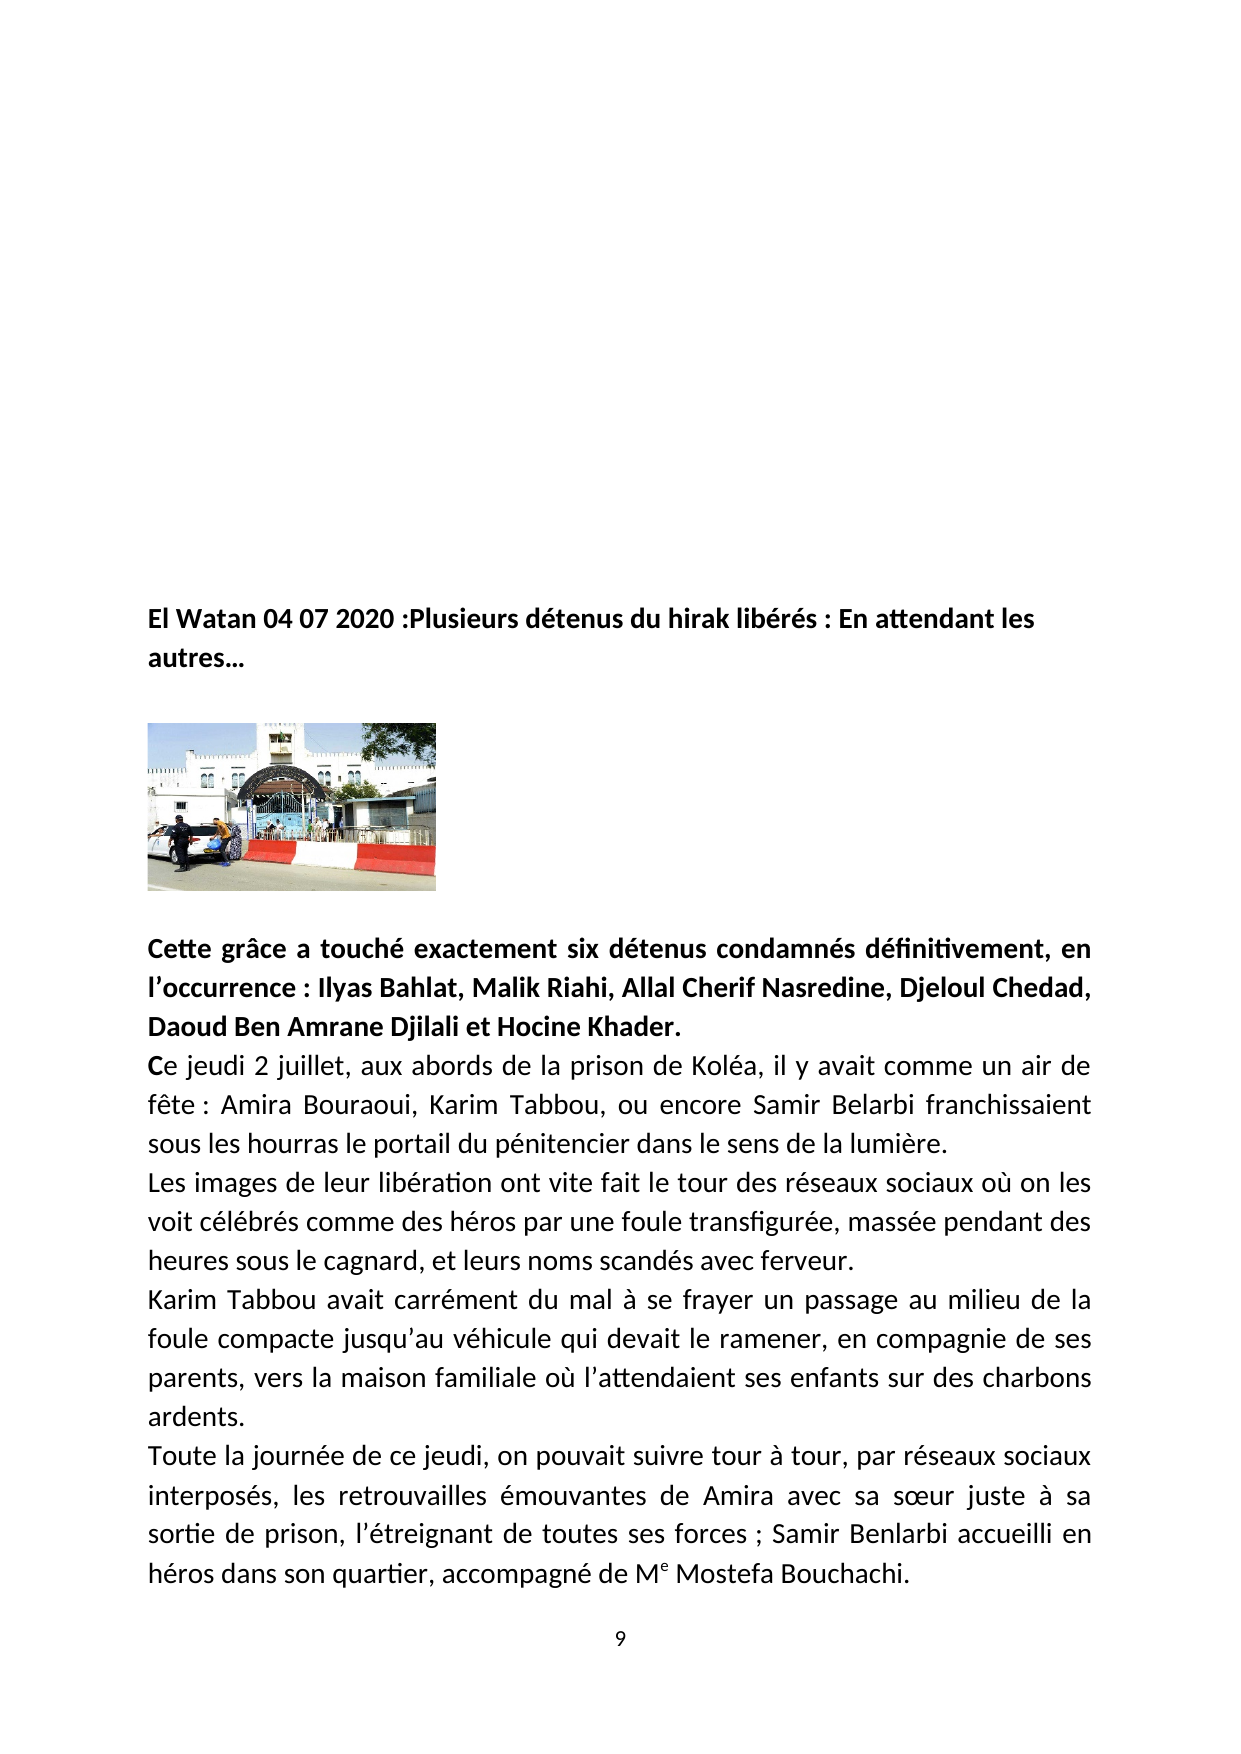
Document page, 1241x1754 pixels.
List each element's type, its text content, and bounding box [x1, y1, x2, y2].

text Les images de leur libération ont vite fait le tour des réseaux sociaux où on les voit célébrés comme des héros par une foule transfigurée, massée pendant des heures sous le cagnard, et leurs noms scandés avec ferveur. [148, 1161, 1093, 1278]
text Cette grâce a touché exactement six détenus condamnés définitivement, en l’occurrence : Ilyas Bahlat, Malik Riahi, Allal Cherif Nasredine, Djeloul Chedad, Daoud Ben Amrane Djilali et Hocine Khader. [148, 926, 1093, 1043]
text Karim Tabbou avait carrément du mal à se frayer un passage au milieu de la foule compacte jusqu’au véhicule qui devait le ramener, en compagnie de ses parents, vers la maison familiale où l’attendaient ses enfants sur des charbons ardents. [148, 1278, 1093, 1434]
text Ce jeudi 2 juillet, aux abords de la prison de Koléa, il y avait comme un air de fête : Amira Bouraoui, Karim Tabbou, ou encore Samir Belarbi franchissaient sous les hourras le portail du pénitencier dans le sens de la lumière. [148, 1043, 1093, 1161]
text Toute la journée de ce jeudi, on pouvait suivre tour à tour, par réseaux sociaux interposés, les retrouvailles émouvantes de Amira avec sa sœur juste à sa sortie de prison, l’étreignant de toutes ses forces ; Samir Benlarbi accueilli en héros dans son quartier, accompagné de Me Mostefa Bouchachi. [148, 1434, 1093, 1590]
picture [147, 723, 436, 891]
text El Watan 04 07 2020 :Plusieurs détenus du hirak libérés : En attendant les autres… [148, 600, 1093, 674]
